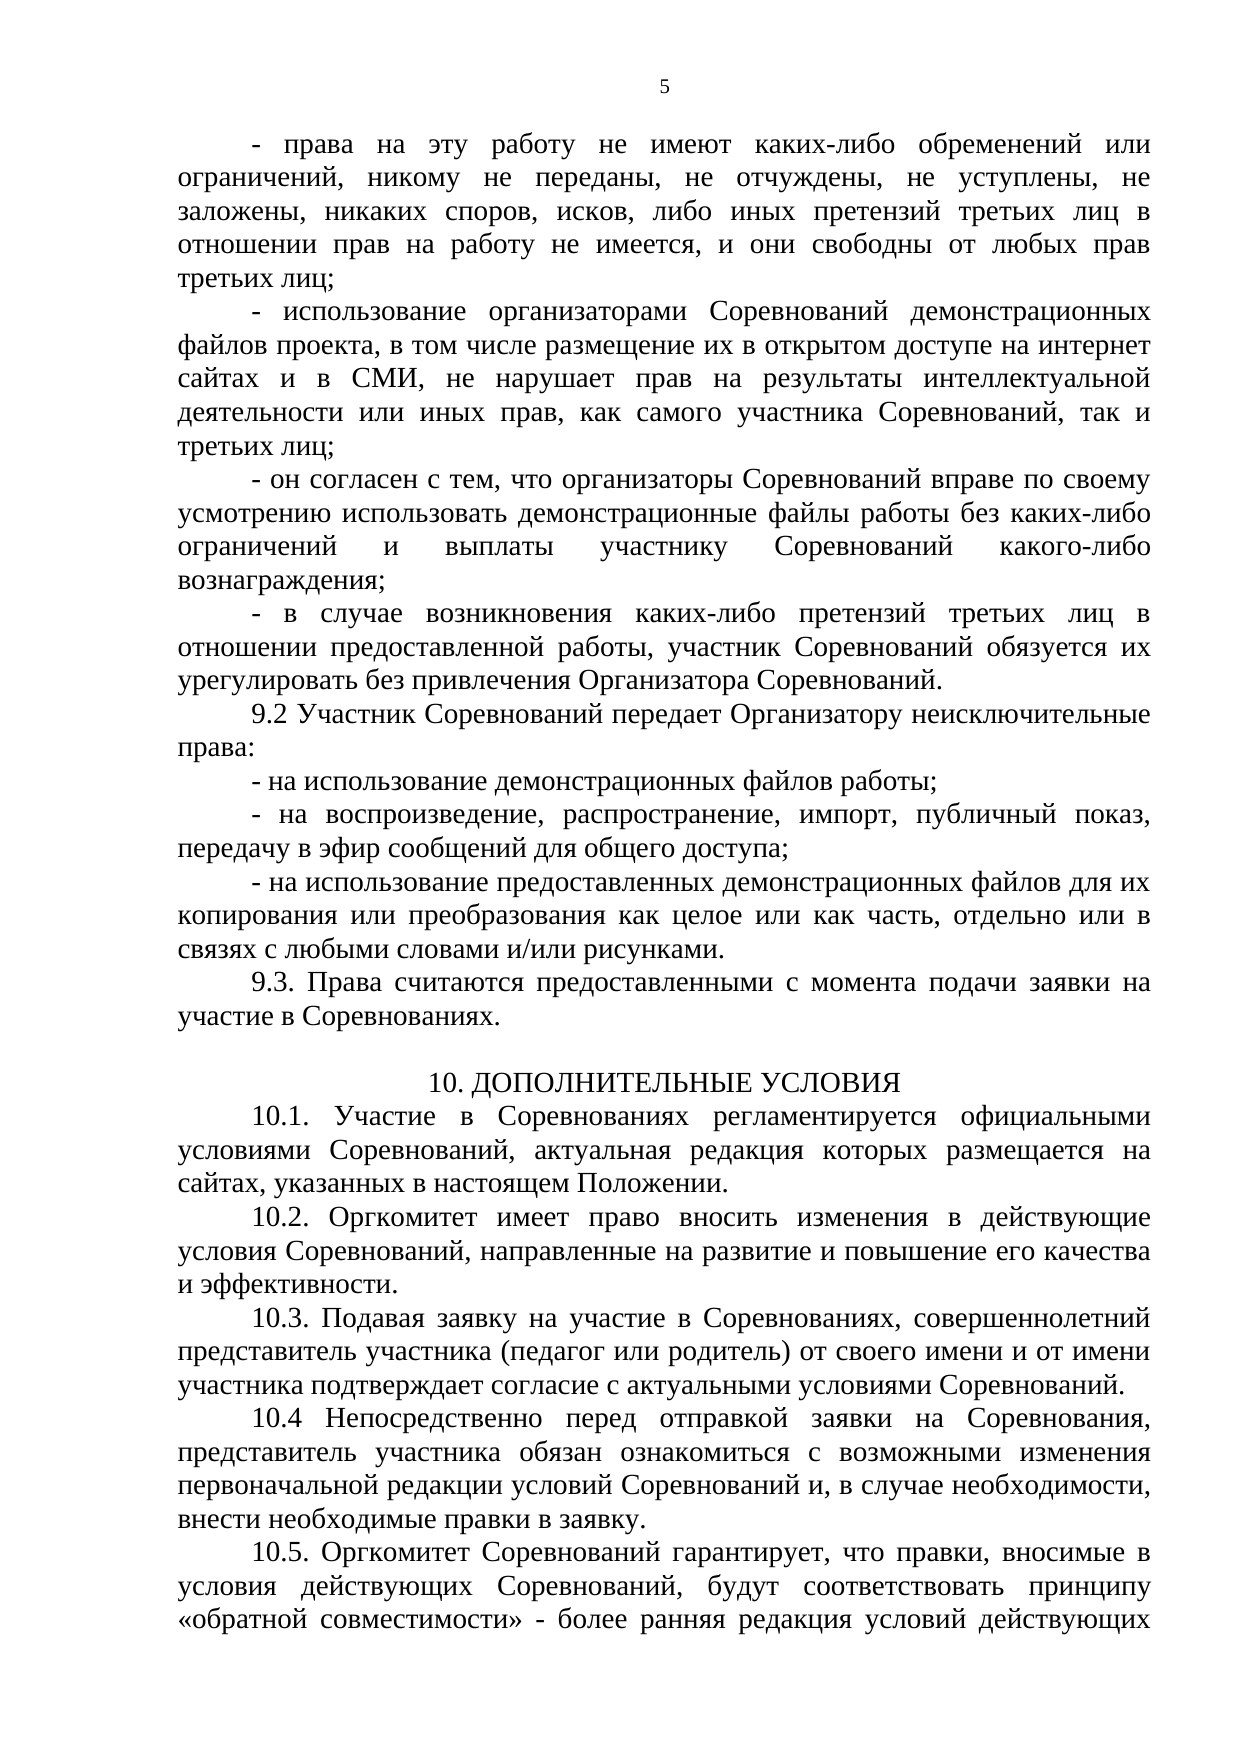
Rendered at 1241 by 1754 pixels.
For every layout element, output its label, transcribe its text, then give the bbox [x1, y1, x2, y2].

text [177, 1534, 1152, 1635]
text - использование организаторами Соревнований демонстрационных файлов проекта, в том числе размещение их в открытом доступе на интернет сайтах и в СМИ, не нарушает прав на результаты интеллектуальной деятельности или иных прав, как самого участника Соревнований, так и третьих лиц; [177, 293, 1152, 461]
text 10.2. Оргкомитет имеет право вносить изменения в действующие условия Соревнований, направленные на развитие и повышение его качества и эффективности. [177, 1199, 1152, 1300]
text - он согласен с тем, что организаторы Соревнований вправе по своему усмотрению использовать демонстрационные файлы работы без каких-либо ограничений и выплаты участнику Соревнований какого-либо вознаграждения; [177, 461, 1152, 595]
text - на использование демонстрационных файлов работы; [177, 763, 1152, 797]
text - в случае возникновения каких-либо претензий третьих лиц в отношении предоставленной работы, участник Соревнований обязуется их урегулировать без привлечения Организатора Соревнований. [177, 595, 1152, 696]
text - права на эту работу не имеют каких-либо обременений или ограничений, никому не переданы, не отчуждены, не уступлены, не заложены, никаких споров, исков, либо иных претензий третьих лиц в отношении прав на работу не имеется, и они свободны от любых прав третьих лиц; [177, 126, 1152, 293]
text 9.3. Права считаются предоставленными с момента подачи заявки на участие в Соревнованиях. [177, 964, 1152, 1031]
text 10.4 Непосредственно перед отправкой заявки на Соревнования, представитель участника обязан ознакомиться с возможными изменения первоначальной редакции условий Соревнований и, в случае необходимости, внести необходимые правки в заявку. [177, 1400, 1152, 1534]
text - на воспроизведение, распространение, импорт, публичный показ, передачу в эфир сообщений для общего доступа; [177, 797, 1152, 864]
text - на использование предоставленных демонстрационных файлов для их копирования или преобразования как целое или как часть, отдельно или в связях с любыми словами и/или рисунками. [177, 864, 1152, 964]
text 10.1. Участие в Соревнованиях регламентируется официальными условиями Соревнований, актуальная редакция которых размещается на сайтах, указанных в настоящем Положении. [177, 1098, 1152, 1199]
text 10. ДОПОЛНИТЕЛЬНЫЕ УСЛОВИЯ [177, 1065, 1152, 1098]
text 9.2 Участник Соревнований передает Организатору неисключительные права: [177, 696, 1152, 763]
text 10.3. Подавая заявку на участие в Соревнованиях, совершеннолетний представитель участника (педагог или родитель) от своего имени и от имени участника подтверждает согласие с актуальными условиями Соревнований. [177, 1300, 1152, 1400]
